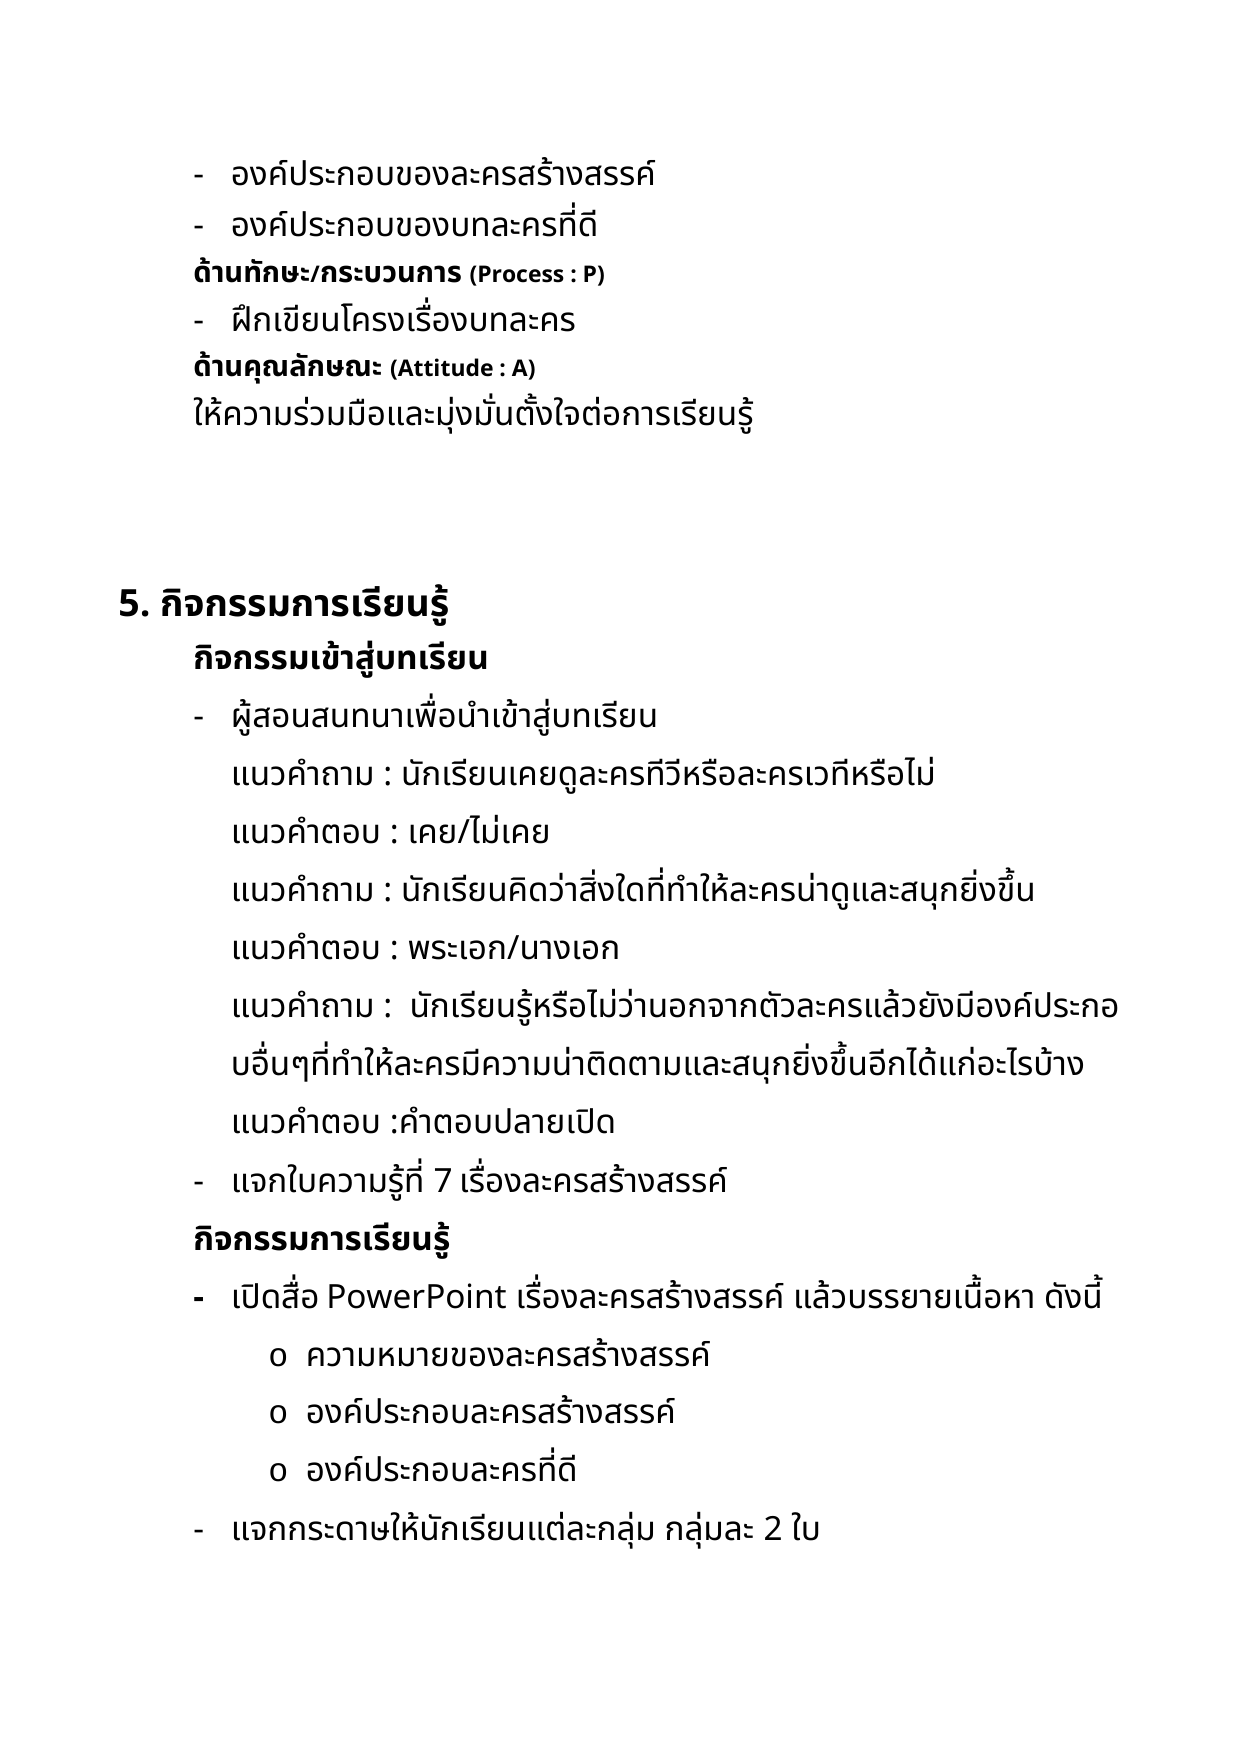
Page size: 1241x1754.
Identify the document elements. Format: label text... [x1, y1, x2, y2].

list แนวคำถาม : นักเรียนเคยดูละครทีวีหรือละครเวทีหรือไม่ [231, 750, 1152, 800]
list ผู้สอนสนทนาเพื่อนำเข้าสู่บทเรียน [193, 692, 1152, 742]
list เปิดสื่อPowerPoint เรื่องละครสร้างสรรค์ แล้วบรรยายเนื้อหา ดังนี้ [193, 1272, 1152, 1323]
text ด้านทักษะ/กระบวนการ (Process : P) [118, 251, 1152, 295]
text 5. กิจกรรมการเรียนรู้ [118, 577, 1152, 634]
list แจกใบความรู้ที่ 7เรื่องละครสร้างสรรค์ [193, 1156, 1152, 1207]
list องค์ประกอบละครที่ดี [268, 1446, 1152, 1497]
list องค์ประกอบละครสร้างสรรค์ [268, 1388, 1152, 1439]
list ฝึกเขียนโครงเรื่องบทละคร [193, 295, 1152, 346]
text กิจกรรมเข้าสู่บทเรียน [118, 634, 1152, 684]
text ด้านคุณลักษณะ (Attitude : A) [118, 346, 1152, 390]
list แจกกระดาษให้นักเรียนแต่ละกลุ่ม กลุ่มละ 2 ใบ [193, 1504, 1152, 1555]
list แนวคำตอบ : เคย/ไม่เคย [231, 808, 1152, 858]
text กิจกรรมการเรียนรู้ [118, 1214, 1152, 1265]
list ความหมายของละครสร้างสรรค์ [268, 1331, 1152, 1381]
list องค์ประกอบของละครสร้างสรรค์ [193, 150, 1152, 201]
list แนวคำถาม : นักเรียนคิดว่าสิ่งใดที่ทำให้ละครน่าดูและสนุกยิ่งขึ้น [231, 866, 1152, 917]
list แนวคำตอบ :คำตอบปลายเปิด [231, 1098, 1152, 1149]
list องค์ประกอบของบทละครที่ดี [193, 201, 1152, 251]
list แนวคำถาม : นักเรียนรู้หรือไม่ว่านอกจากตัวละครแล้วยังมีองค์ประกอบอื่นๆที่ทำให้ละครมีความน่าติดตามและสนุกยิ่งขึ้นอีกได้แก่อะไรบ้าง [231, 982, 1152, 1091]
text ให้ความร่วมมือและมุ่งมั่นตั้งใจต่อการเรียนรู้ [118, 390, 1152, 440]
list แนวคำตอบ : พระเอก/นางเอก [231, 924, 1152, 975]
